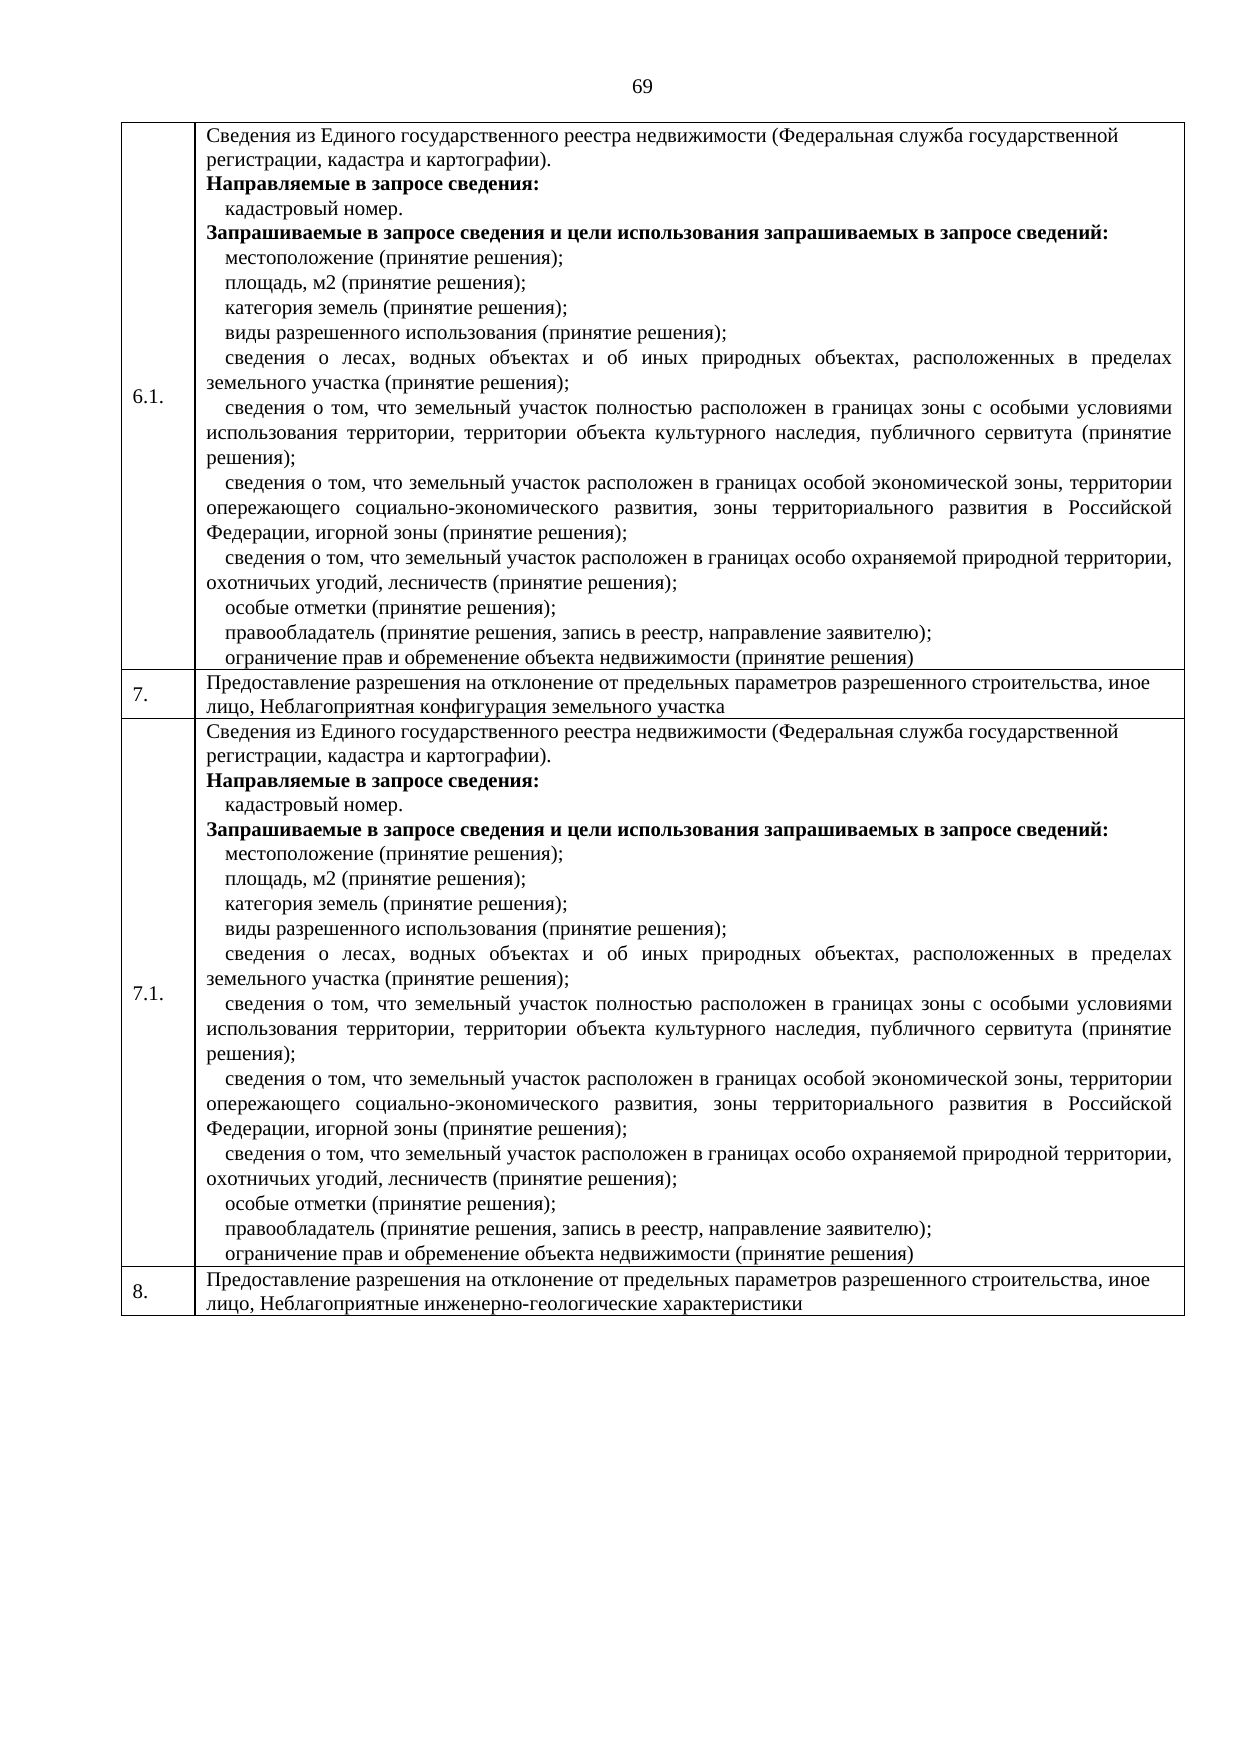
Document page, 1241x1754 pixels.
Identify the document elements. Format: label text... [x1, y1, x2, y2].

table_cell Предоставление разрешения на отклонение от предельных параметров разрешенного строительства, иное лицо, Неблагоприятная конфигурация земельного участка [196, 670, 1184, 718]
table_cell Предоставление разрешения на отклонение от предельных параметров разрешенного строительства, иное лицо, Неблагоприятные инженерно-геологические характеристики [196, 1267, 1184, 1315]
table_cell [122, 670, 194, 718]
table_cell [122, 1267, 194, 1315]
table_cell [122, 719, 194, 1266]
table_cell [122, 123, 194, 669]
